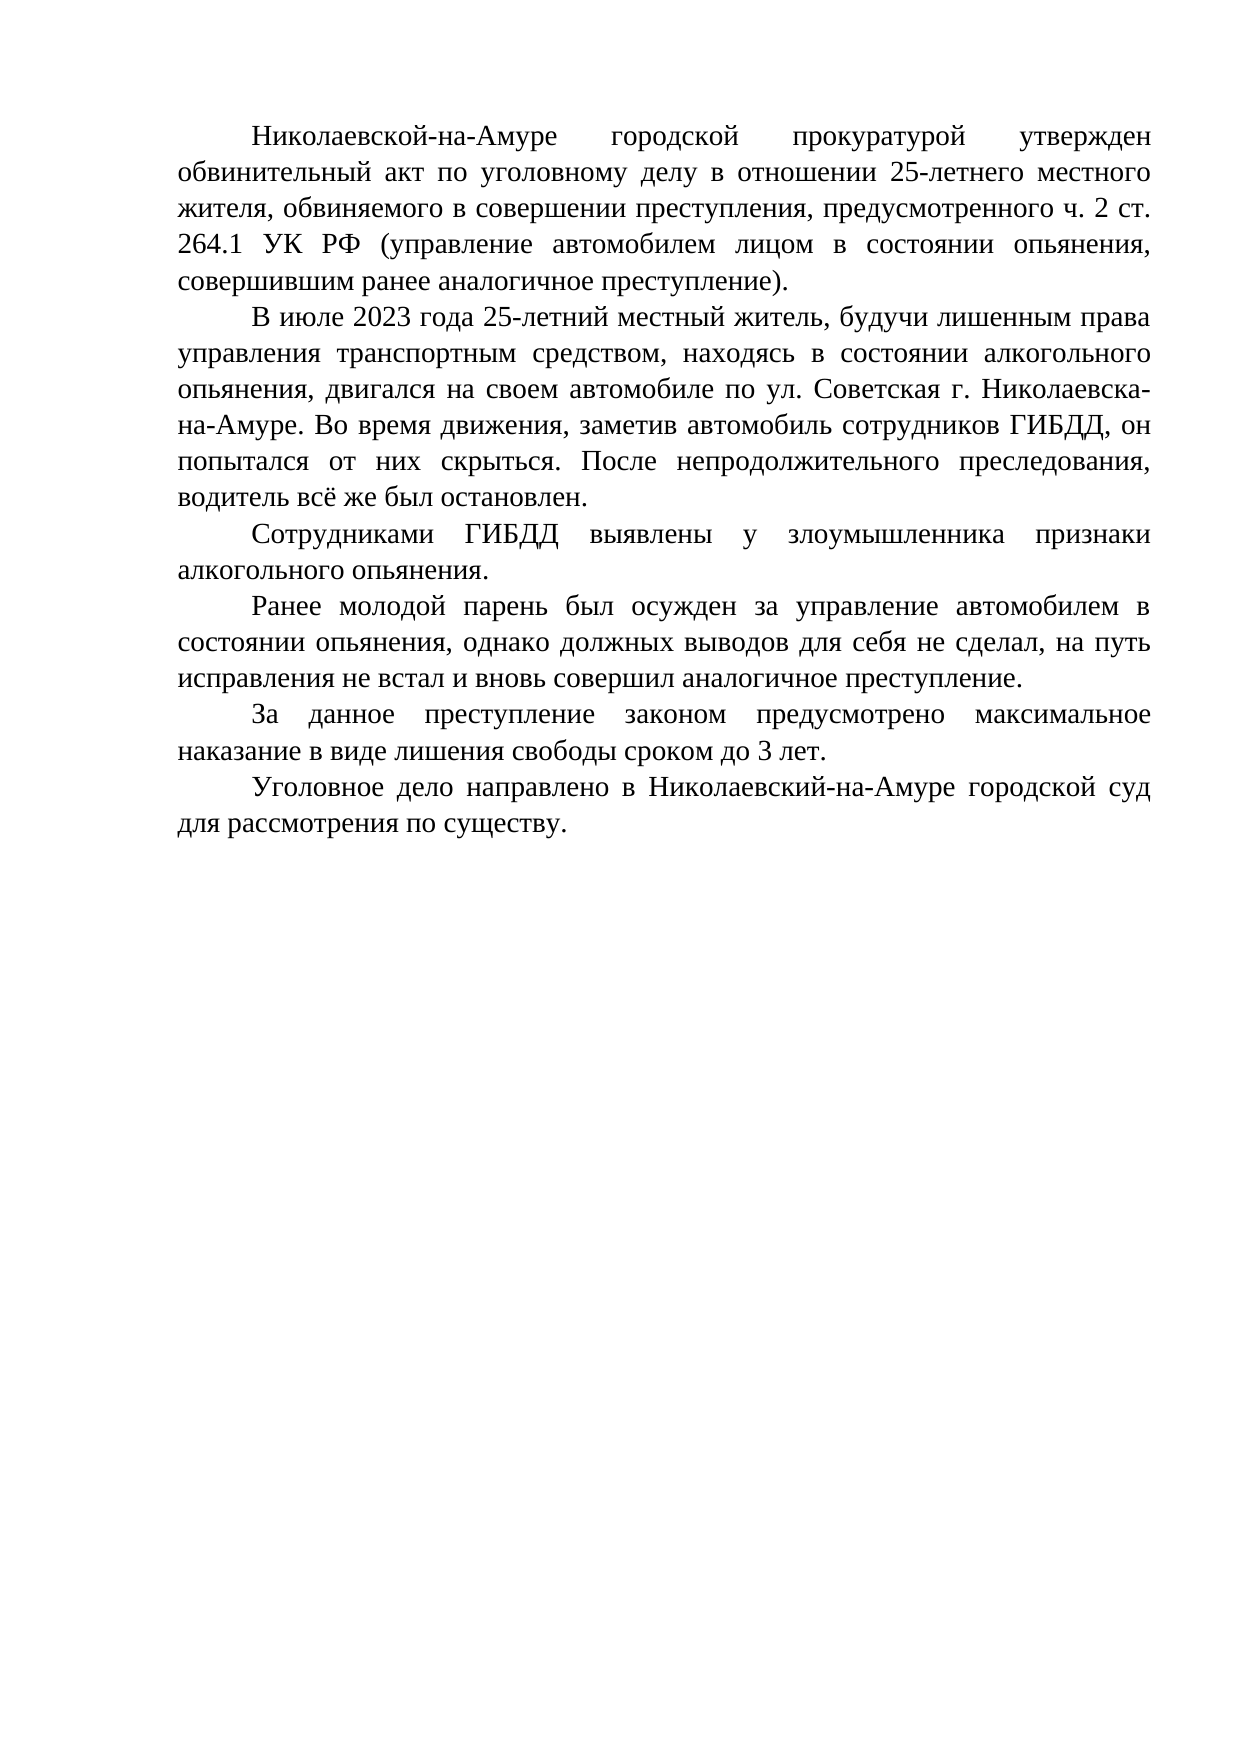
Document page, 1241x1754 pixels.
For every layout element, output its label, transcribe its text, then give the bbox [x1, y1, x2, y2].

text Сотрудниками ГИБДД выявлены у злоумышленника признаки алкогольного опьянения. [177, 516, 1152, 585]
text За данное преступление законом предусмотрено максимальное наказание в виде лишения свободы сроком до 3 лет. [177, 696, 1152, 766]
text Уголовное дело направлено в Николаевский-на-Амуре городской суд для рассмотрения по существу. [177, 769, 1152, 838]
text Николаевской-на-Амуре городской прокуратурой утвержден обвинительный акт по уголовному делу в отношении 25-летнего местного жителя, обвиняемого в совершении преступления, предусмотренного ч. 2 ст. 264.1 УК РФ (управление автомобилем лицом в состоянии опьянения, совершившим ранее аналогичное преступление). [177, 118, 1152, 296]
text Ранее молодой парень был осужден за управление автомобилем в состоянии опьянения, однако должных выводов для себя не сделал, на путь исправления не встал и вновь совершил аналогичное преступление. [177, 588, 1152, 694]
text В июле 2023 года 25-летний местный житель, будучи лишенным права управления транспортным средством, находясь в состоянии алкогольного опьянения, двигался на своем автомобиле по ул. Советская г. Николаевска-на-Амуре. Во время движения, заметив автомобиль сотрудников ГИБДД, он попытался от них скрыться. После непродолжительного преследования, водитель всё же был остановлен. [177, 299, 1152, 513]
